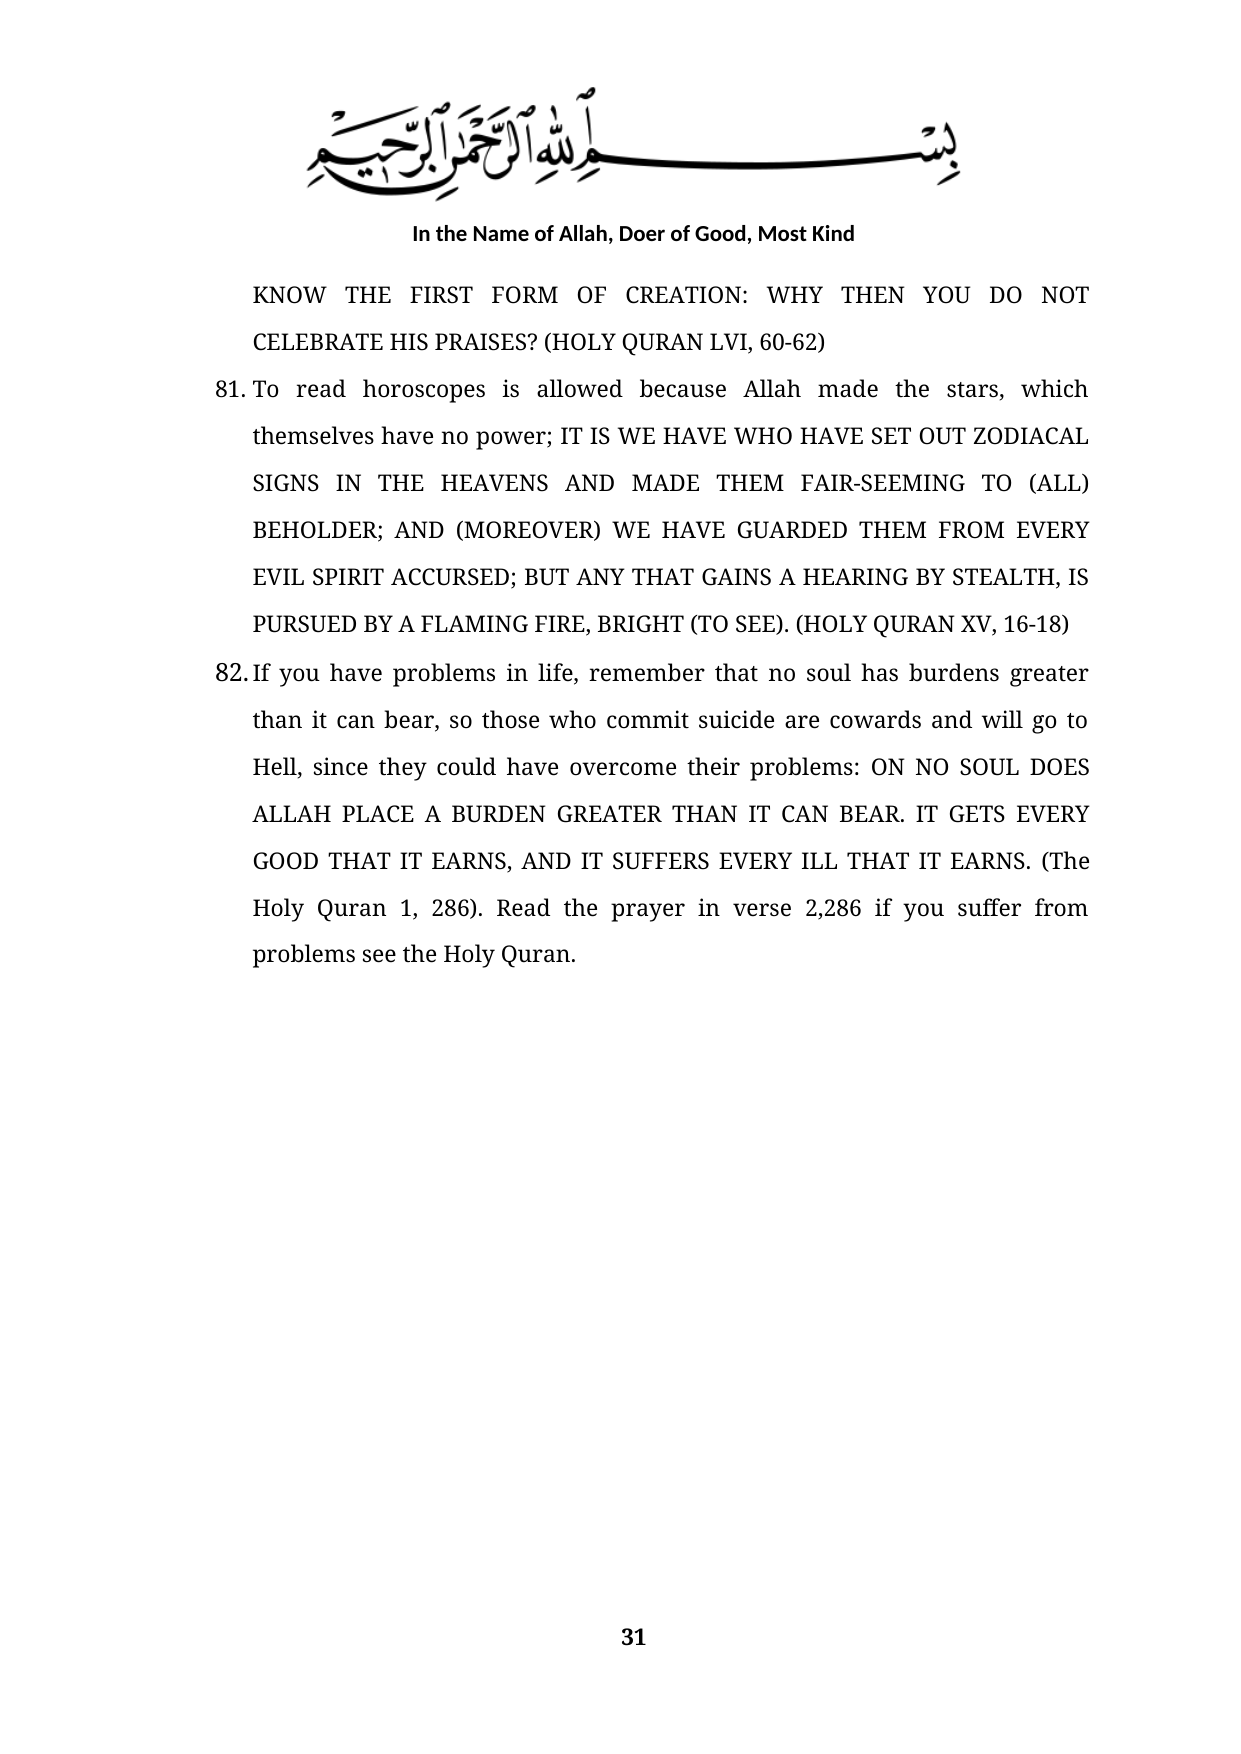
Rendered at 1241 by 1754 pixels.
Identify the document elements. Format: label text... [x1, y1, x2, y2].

list If you have problems in life, remember that no soul has burdens greater than it can bear, so those who commit suicide are cowards and will go to Hell, since they could have overcome their problems: on no soul does Allah place a burden greater than it can bear. It gets every good that it earns, and it suffers every ill that it earns. (The Holy Quran 1, 286). Read the prayer in verse 2,286 if you suffer from problems see the Holy Quran. [215, 654, 1090, 970]
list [215, 279, 1090, 357]
list To read horoscopes is allowed because Allah made the stars, which themselves have no power; it is we have who have set out zodiacal signs in the heavens and made them fair-seeming to (all) beholder; and (moreover) we have guarded them from every evil spirit accursed; but any that gains a hearing by stealth, is pursued by a flaming fire, bright (to see). (HOLY Quran XV, 16-18) [215, 373, 1090, 639]
